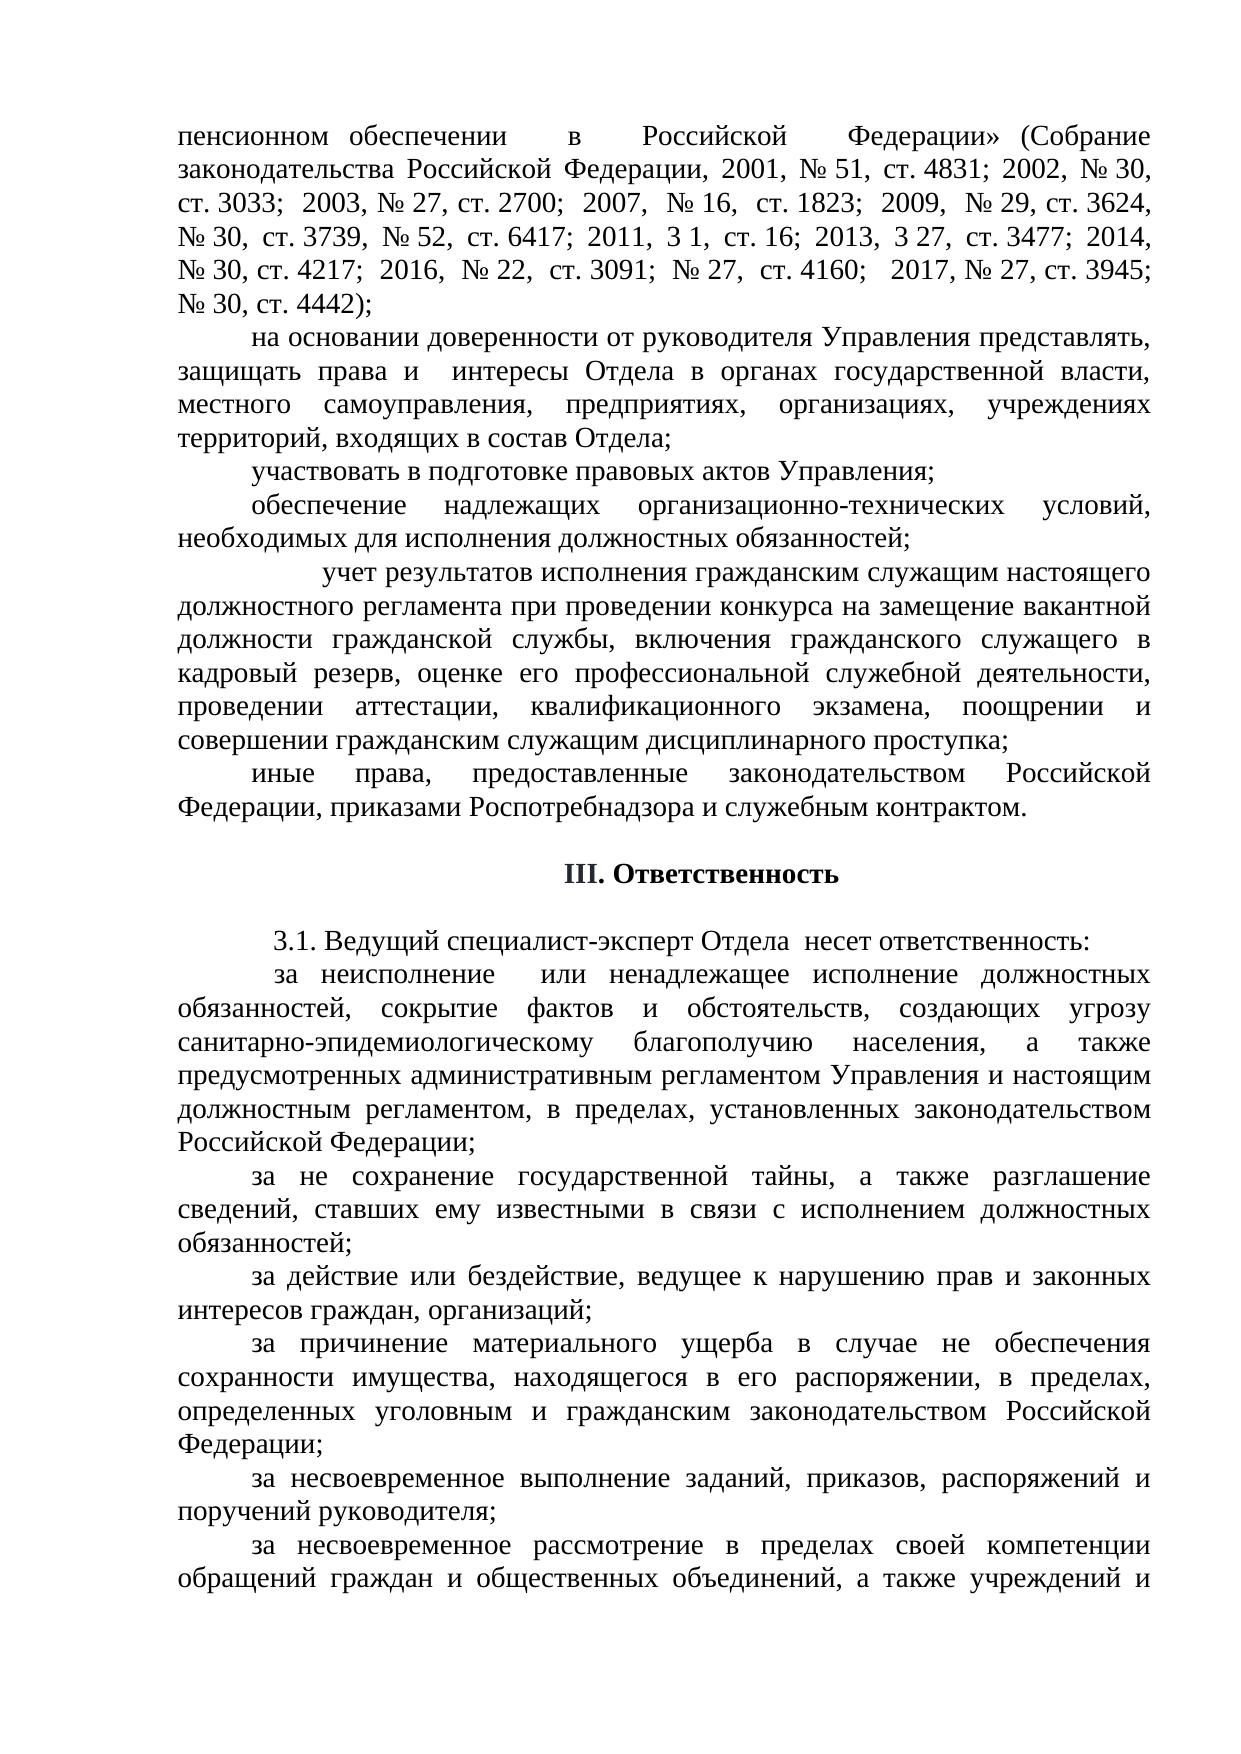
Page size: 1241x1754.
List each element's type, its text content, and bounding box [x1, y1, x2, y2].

text иные права, предоставленные законодательством Российской Федерации, приказами Роспотребнадзора и служебным контрактом. [177, 755, 1152, 822]
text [177, 1527, 1152, 1594]
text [177, 118, 1152, 319]
text за действие или бездействие, ведущее к нарушению прав и законных интересов граждан, организаций; [177, 1258, 1152, 1326]
text за не сохранение государственной тайны, а также разглашение сведений, ставших ему известными в связи с исполнением должностных обязанностей; [177, 1158, 1152, 1258]
text на основании доверенности от руководителя Управления представлять, защищать права и интересы Отдела в органах государственной власти, местного самоуправления, предприятиях, организациях, учреждениях территорий, входящих в состав Отдела; [177, 319, 1152, 453]
text за причинение материального ущерба в случае не обеспечения сохранности имущества, находящегося в его распоряжении, в пределах, определенных уголовным и гражданским законодательством Российской Федерации; [177, 1326, 1152, 1460]
text обеспечение надлежащих организационно-технических условий, необходимых для исполнения должностных обязанностей; [177, 487, 1152, 554]
text учет результатов исполнения гражданским служащим настоящего должностного регламента при проведении конкурса на замещение вакантной должности гражданской службы, включения гражданского служащего в кадровый резерв, оценке его профессиональной служебной деятельности, проведении аттестации, квалификационного экзамена, поощрении и совершении гражданским служащим дисциплинарного проступка; [177, 554, 1152, 755]
text участвовать в подготовке правовых актов Управления; [177, 453, 1152, 487]
text за неисполнение или ненадлежащее исполнение должностных обязанностей, сокрытие фактов и обстоятельств, создающих угрозу санитарно-эпидемиологическому благополучию населения, а также предусмотренных административным регламентом Управления и настоящим должностным регламентом, в пределах, установленных законодательством Российской Федерации; [177, 957, 1152, 1158]
text за несвоевременное выполнение заданий, приказов, распоряжений и поручений руководителя; [177, 1460, 1152, 1527]
text III. Ответственность [177, 856, 1152, 889]
text 3.1. Ведущий специалист-эксперт Отдела несет ответственность: [177, 923, 1152, 957]
